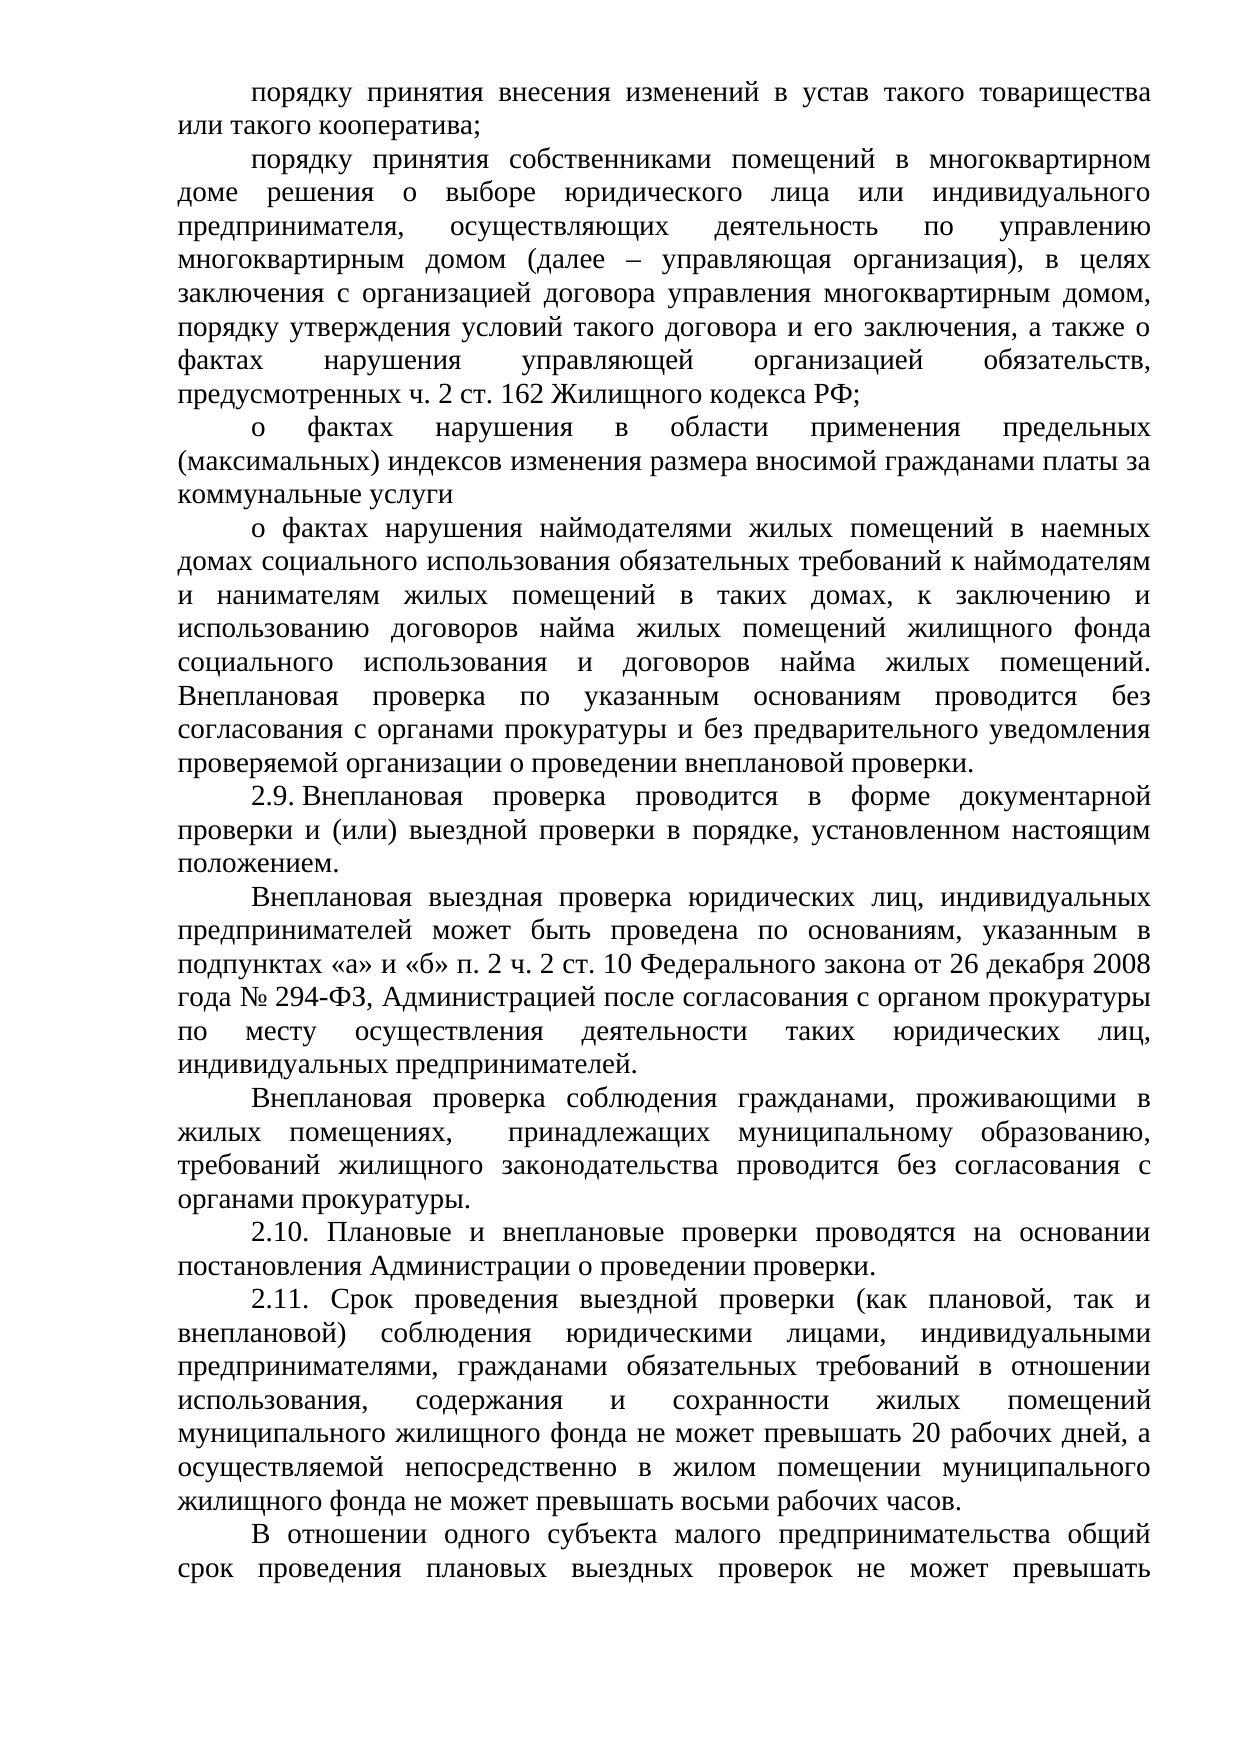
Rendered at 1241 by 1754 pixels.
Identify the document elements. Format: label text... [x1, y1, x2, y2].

text 2.9. Внеплановая проверка проводится в форме документарной проверки и (или) выездной проверки в порядке, установленном настоящим положением. [177, 778, 1152, 879]
text 2.11. Срок проведения выездной проверки (как плановой, так и внеплановой) соблюдения юридическими лицами, индивидуальными предпринимателями, гражданами обязательных требований в отношении использования, содержания и сохранности жилых помещений муниципального жилищного фонда не может превышать 20 рабочих дней, а осуществляемой непосредственно в жилом помещении муниципального жилищного фонда не может превышать восьми рабочих часов. [177, 1281, 1152, 1516]
text о фактах нарушения наймодателями жилых помещений в наемных домах социального использования обязательных требований к наймодателям и нанимателям жилых помещений в таких домах, к заключению и использованию договоров найма жилых помещений жилищного фонда социального использования и договоров найма жилых помещений. Внеплановая проверка по указанным основаниям проводится без согласования с органами прокуратуры и без предварительного уведомления проверяемой организации о проведении внеплановой проверки. [177, 510, 1152, 778]
text Внеплановая проверка соблюдения гражданами, проживающими в жилых помещениях, принадлежащих муниципальному образованию, требований жилищного законодательства проводится без согласования с органами прокуратуры. [177, 1080, 1152, 1214]
text о фактах нарушения в области применения предельных (максимальных) индексов изменения размера вносимой гражданами платы за коммунальные услуги [177, 409, 1152, 510]
text Внеплановая выездная проверка юридических лиц, индивидуальных предпринимателей может быть проведена по основаниям, указанным в подпунктах «а» и «б» п. 2 ч. 2 ст. 10 Федерального закона от 26 декабря 2008 года № 294-ФЗ, Администрацией после согласования с органом прокуратуры по месту осуществления деятельности таких юридических лиц, индивидуальных предпринимателей. [177, 879, 1152, 1080]
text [177, 1516, 1152, 1583]
text порядку принятия собственниками помещений в многоквартирном доме решения о выборе юридического лица или индивидуального предпринимателя, осуществляющих деятельность по управлению многоквартирным домом (далее – управляющая организация), в целях заключения с организацией договора управления многоквартирным домом, порядку утверждения условий такого договора и его заключения, а также о фактах нарушения управляющей организацией обязательств, предусмотренных ч. 2 ст. 162 Жилищного кодекса РФ; [177, 141, 1152, 409]
text 2.10. Плановые и внеплановые проверки проводятся на основании постановления Администрации о проведении проверки. [177, 1214, 1152, 1281]
text порядку принятия внесения изменений в устав такого товарищества или такого кооператива; [177, 74, 1152, 141]
